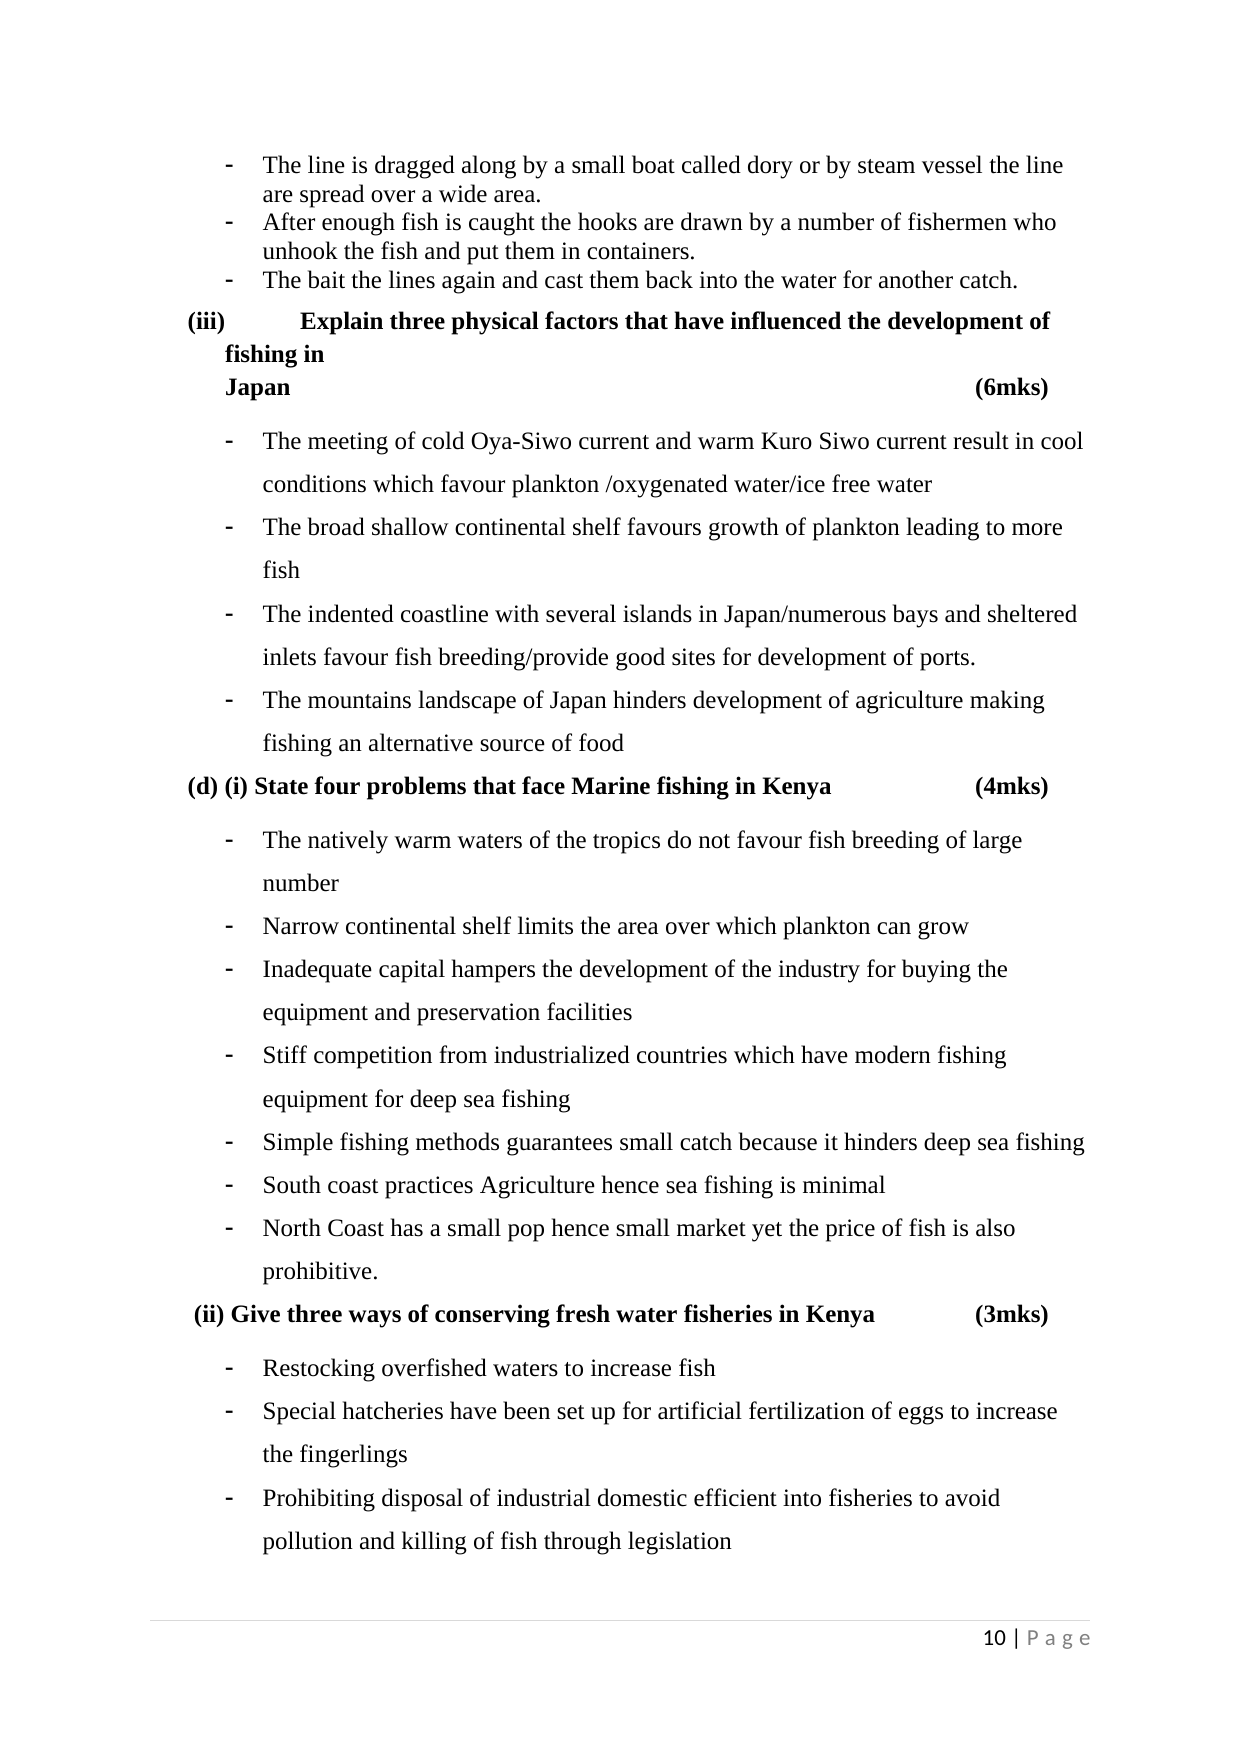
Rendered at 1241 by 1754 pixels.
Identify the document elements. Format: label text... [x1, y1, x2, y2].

list The natively warm waters of the tropics do not favour fish breeding of large number [225, 825, 1090, 897]
text (ii) Give three ways of conserving fresh water fisheries in Kenya (3mks) [187, 1299, 1090, 1328]
list South coast practices Agriculture hence sea fishing is minimal [225, 1170, 1090, 1199]
list Simple fishing methods guarantees small catch because it hinders deep sea fishing [225, 1127, 1090, 1156]
list Restocking overfished waters to increase fish [225, 1353, 1090, 1382]
list The meeting of cold Oya-Siwo current and warm Kuro Siwo current result in cool conditions which favour plankton /oxygenated water/ice free water [225, 426, 1090, 498]
list The mountains landscape of Japan hinders development of agriculture making fishing an alternative source of food [225, 685, 1090, 757]
list The indented coastline with several islands in Japan/numerous bays and sheltered inlets favour fish breeding/provide good sites for development of ports. [225, 599, 1090, 671]
list Inadequate capital hampers the development of the industry for buying the equipment and preservation facilities [225, 954, 1090, 1026]
list Special hatcheries have been set up for artificial fertilization of eggs to increase the fingerlings [225, 1396, 1090, 1468]
list After enough fish is caught the hooks are drawn by a number of fishermen who unhook the fish and put them in containers. [225, 207, 1090, 265]
list Prohibiting disposal of industrial domestic efficient into fisheries to avoid pollution and killing of fish through legislation [225, 1483, 1090, 1554]
list The line is dragged along by a small boat called dory or by steam vessel the line are spread over a wide area. [225, 150, 1090, 207]
list Stiff competition from industrialized countries which have modern fishing equipment for deep sea fishing [225, 1041, 1090, 1112]
list North Coast has a small pop hence small market yet the price of fish is also prohibitive. [225, 1213, 1090, 1285]
list Japan (6mks) [225, 372, 1090, 401]
list Narrow continental shelf limits the area over which plankton can grow [225, 911, 1090, 940]
list The broad shallow continental shelf favours growth of plankton leading to more fish [225, 512, 1090, 584]
list The bait the lines again and cast them back into the water for another catch. [225, 265, 1090, 294]
text (d) (i) State four problems that face Marine fishing in Kenya (4mks) [187, 771, 1090, 800]
list Explain three physical factors that have influenced the development of fishing in [187, 306, 1090, 368]
